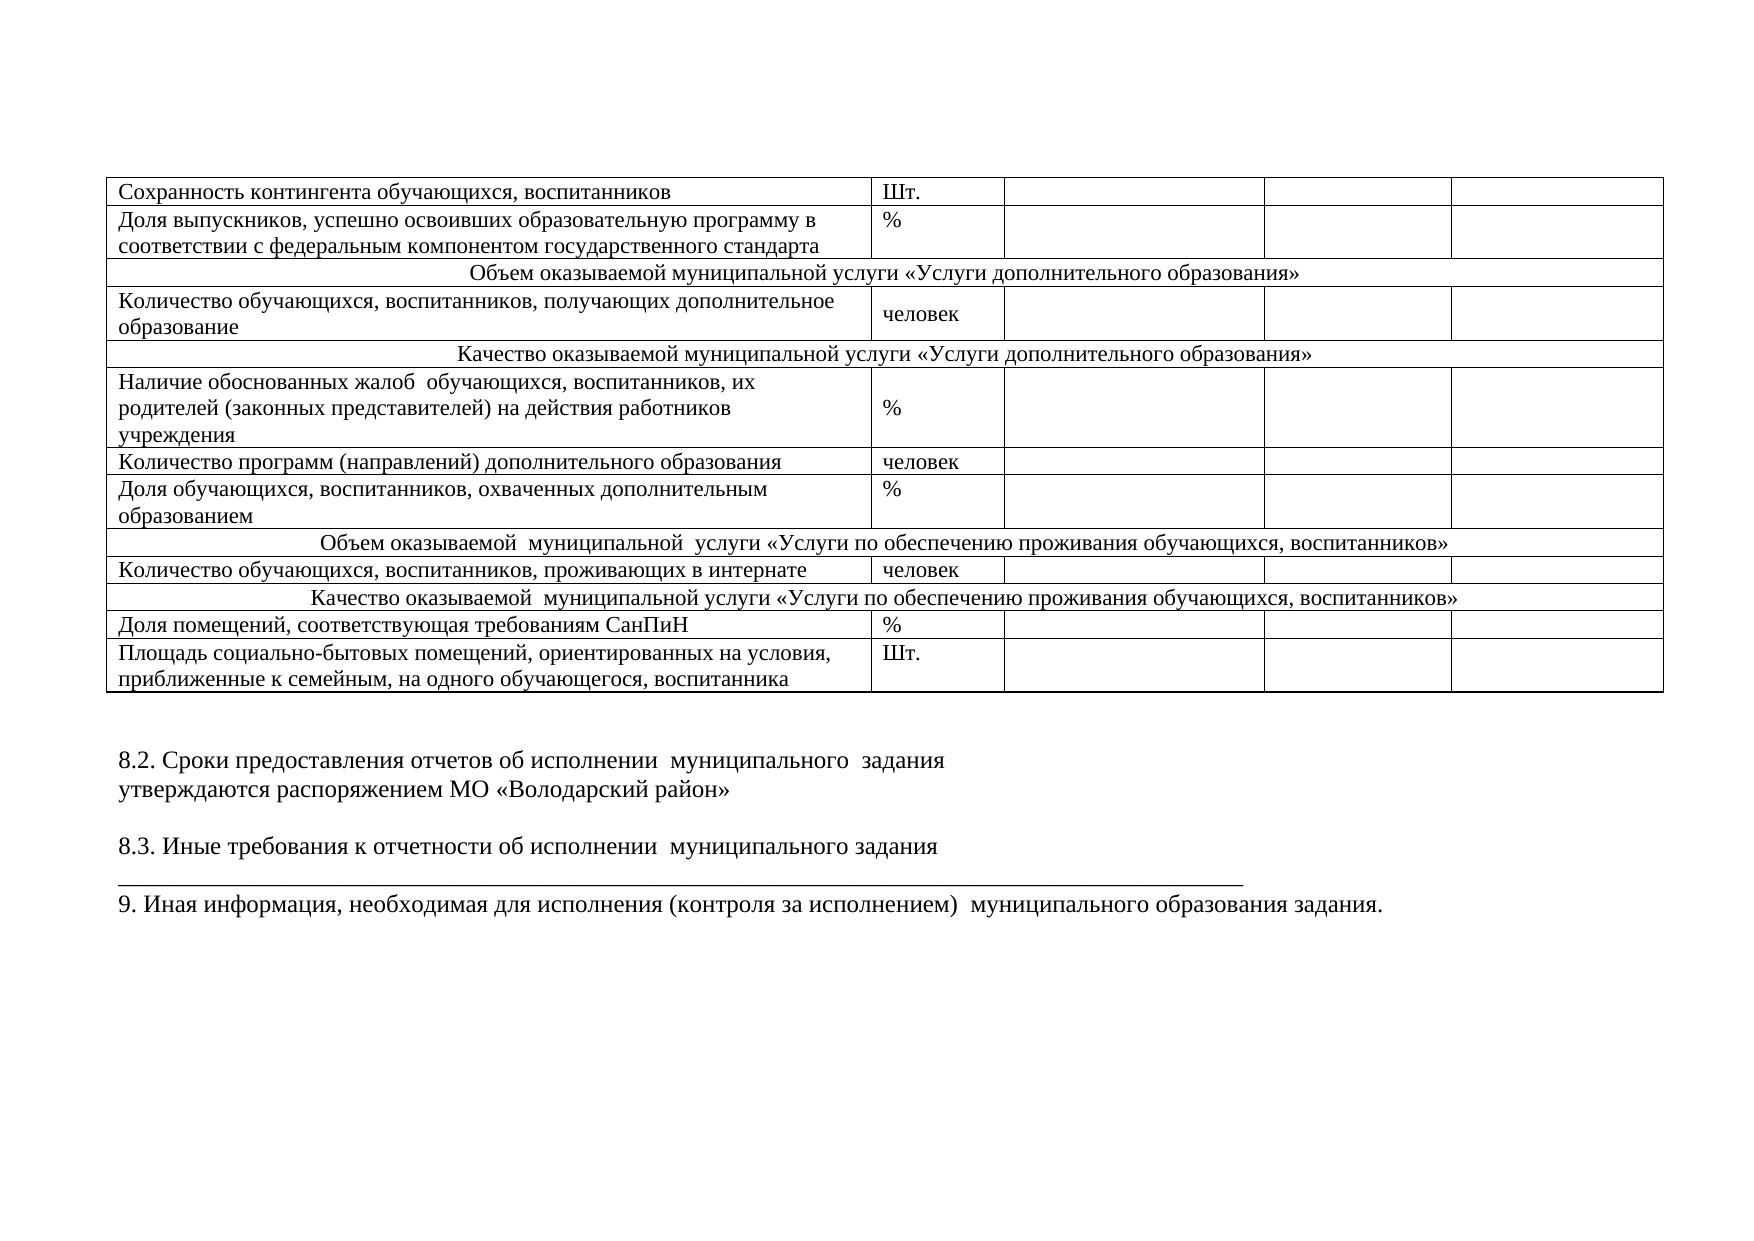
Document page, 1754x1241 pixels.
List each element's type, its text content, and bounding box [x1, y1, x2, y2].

table_cell Количество программ (направлений) дополнительного образования [107, 448, 871, 474]
table_cell Шт. [872, 639, 1004, 691]
table_cell [1265, 639, 1451, 691]
table_cell Доля обучающихся, воспитанников, охваченных дополнительным образованием [107, 475, 871, 528]
table_cell [1452, 368, 1663, 447]
table_cell [1005, 639, 1264, 691]
table_cell человек [872, 287, 1004, 339]
table_cell Качество оказываемой муниципальной услуги «Услуги по обеспечению проживания обучающихся, воспитанников» [107, 584, 1663, 610]
table_cell [1452, 475, 1663, 528]
table_cell [1005, 475, 1264, 528]
table_cell Сохранность контингента обучающихся, воспитанников [107, 178, 871, 204]
table_cell Объем оказываемой муниципальной услуги «Услуги по обеспечению проживания обучающихся, воспитанников» [107, 529, 1663, 556]
table_cell [1452, 448, 1663, 474]
table_cell Наличие обоснованных жалоб обучающихся, воспитанников, их родителей (законных представителей) на действия работников учреждения [107, 368, 871, 447]
table_cell [1265, 368, 1451, 447]
table_cell [1265, 287, 1451, 339]
table_cell [1005, 206, 1264, 258]
text 9. Иная информация, необходимая для исполнения (контроля за исполнением) муниципального образования задания. [118, 889, 1636, 918]
table_cell Объем оказываемой муниципальной услуги «Услуги дополнительного образования» [107, 259, 1663, 286]
table_cell [1265, 557, 1451, 583]
table_cell % [872, 368, 1004, 447]
table_cell [1452, 557, 1663, 583]
table_cell [1265, 475, 1451, 528]
table_cell [1452, 639, 1663, 691]
table_cell % [872, 206, 1004, 258]
text 8.3. Иные требования к отчетности об исполнении муниципального задания __________________________________________________________________________________________ [118, 831, 1636, 889]
text утверждаются распоряжением МО «Володарский район» [118, 774, 1636, 803]
table_cell Доля выпускников, успешно освоивших образовательную программу в соответствии с федеральным компонентом государственного стандарта [107, 206, 871, 258]
table_cell [1452, 287, 1663, 339]
table_cell Качество оказываемой муниципальной услуги «Услуги дополнительного образования» [107, 341, 1663, 367]
table_cell Доля помещений, соответствующая требованиям СанПиН [107, 611, 871, 638]
table_cell [1005, 368, 1264, 447]
table_cell [1265, 611, 1451, 638]
table_cell % [872, 475, 1004, 528]
table_cell [1452, 178, 1663, 204]
table_cell Площадь социально-бытовых помещений, ориентированных на условия, приближенные к семейным, на одного обучающегося, воспитанника [107, 639, 871, 691]
table_cell человек [872, 557, 1004, 583]
table_cell [1005, 611, 1264, 638]
table_cell [1005, 178, 1264, 204]
table_cell [1452, 611, 1663, 638]
table_cell [1265, 178, 1451, 204]
table_cell [1005, 557, 1264, 583]
table_cell человек [872, 448, 1004, 474]
text 8.2. Сроки предоставления отчетов об исполнении муниципального задания [118, 745, 1636, 774]
table_cell % [872, 611, 1004, 638]
table_cell Количество обучающихся, воспитанников, получающих дополнительное образование [107, 287, 871, 339]
table_cell [1005, 448, 1264, 474]
table_cell [1005, 287, 1264, 339]
table_cell [1265, 206, 1451, 258]
table_cell Количество обучающихся, воспитанников, проживающих в интернате [107, 557, 871, 583]
table_cell [1265, 448, 1451, 474]
table_cell [1452, 206, 1663, 258]
